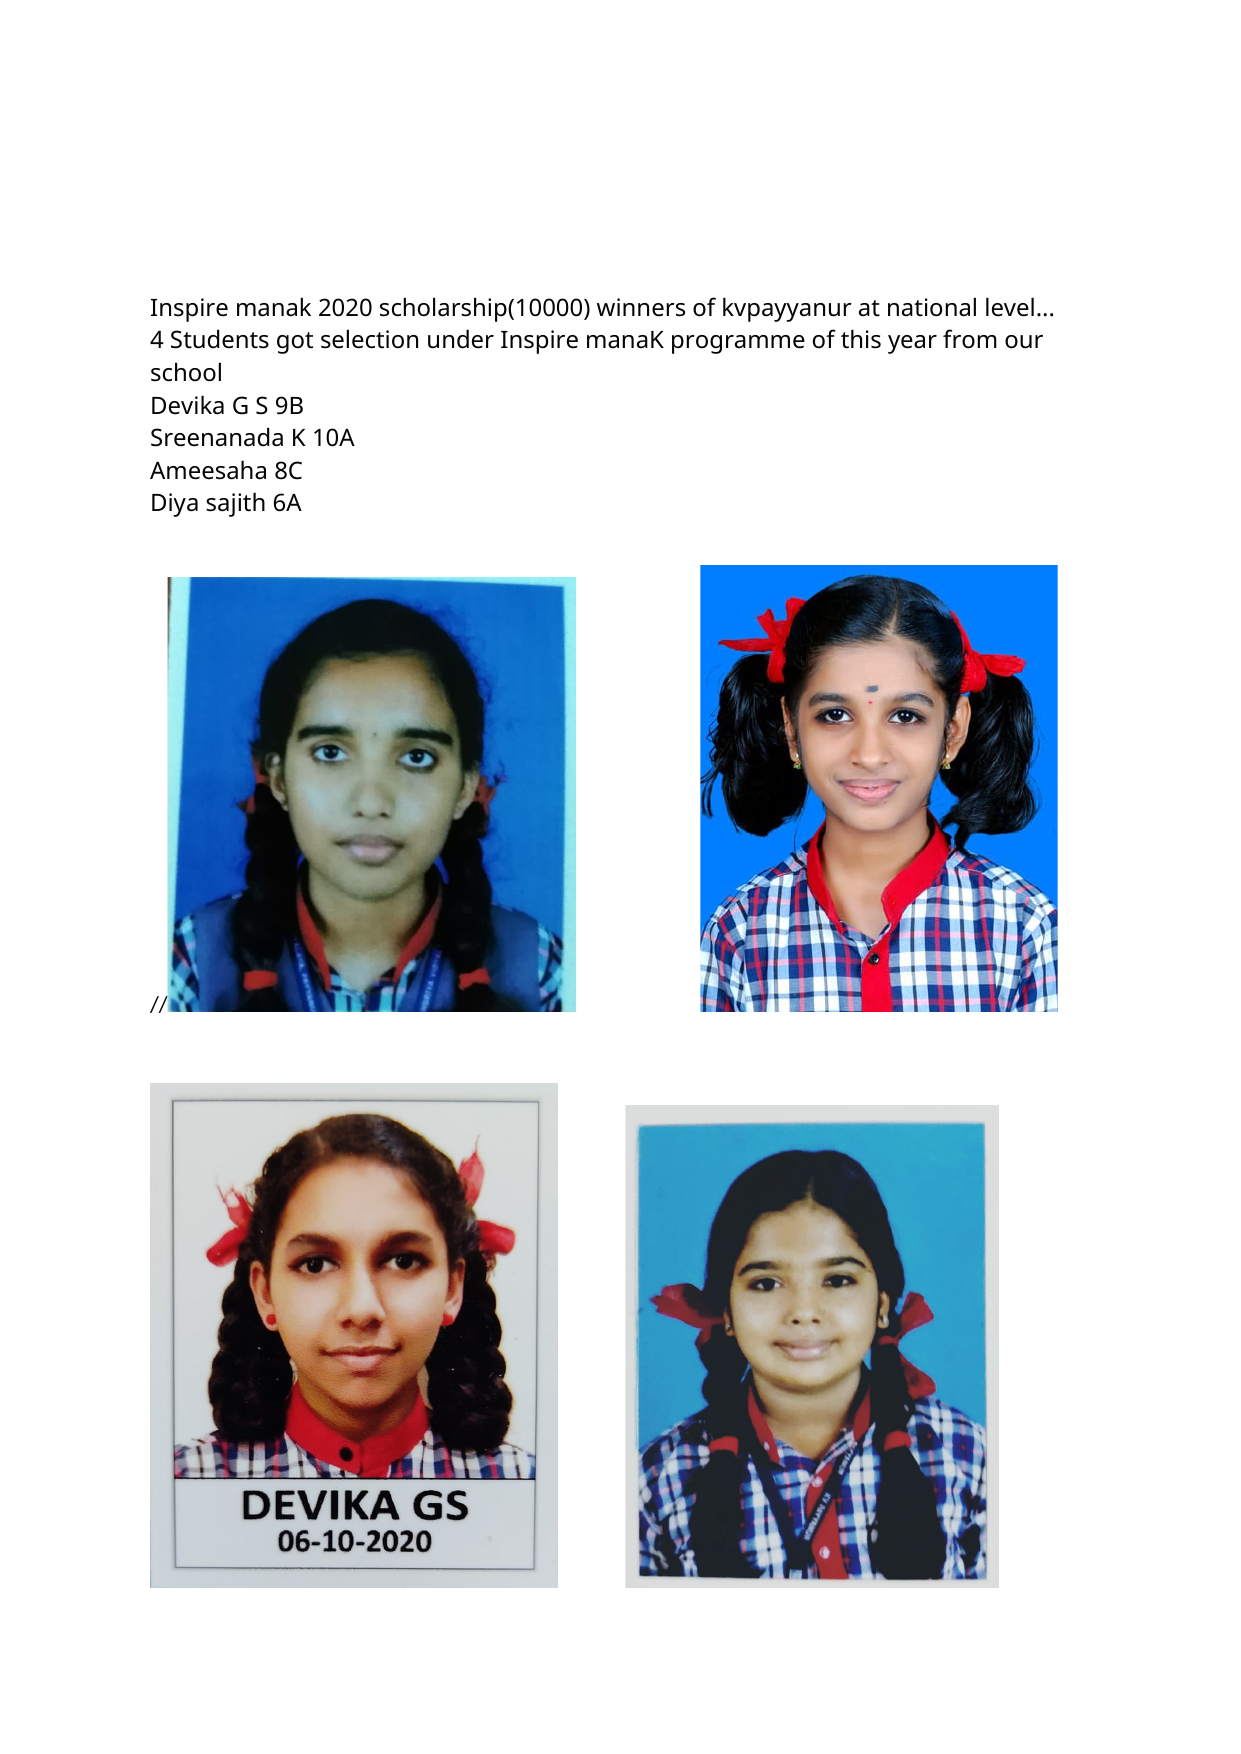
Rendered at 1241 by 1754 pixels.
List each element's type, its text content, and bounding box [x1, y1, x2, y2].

text 4 Students got selection under Inspire manaK programme of this year from our school [150, 323, 1090, 388]
text Inspire manak 2020 scholarship(10000) winners of kvpayyanur at national level... [150, 291, 1090, 323]
text Devika G S 9B [150, 388, 1090, 421]
picture [700, 565, 1058, 1012]
text Sreenanada K 10A [150, 421, 1090, 454]
picture [150, 1083, 558, 1588]
text Ameesaha 8C [150, 454, 1090, 486]
text Diya sajith 6A [150, 486, 1090, 519]
picture [625, 1105, 999, 1588]
picture [167, 577, 577, 1012]
